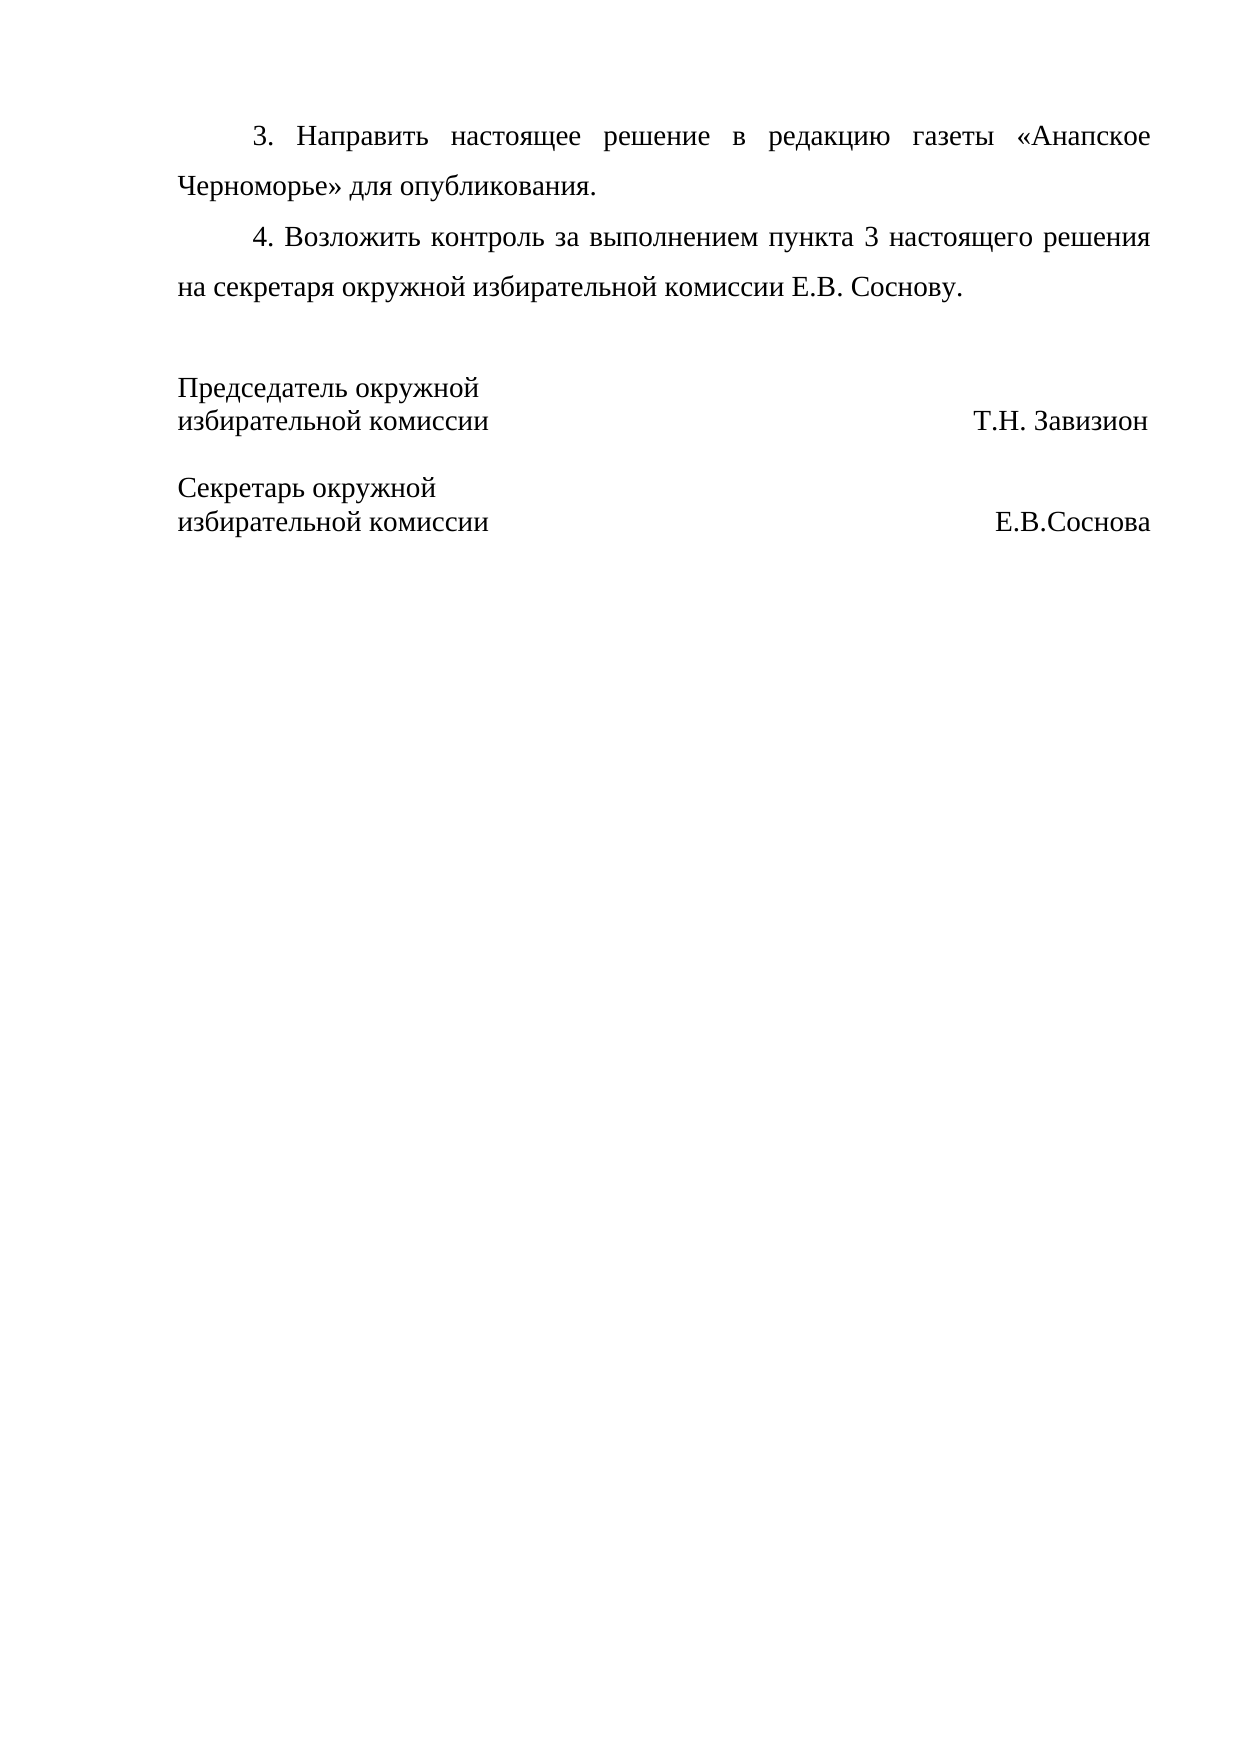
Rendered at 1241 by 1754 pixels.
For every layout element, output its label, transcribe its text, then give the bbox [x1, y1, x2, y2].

text 3. Направить настоящее решение в редакцию газеты «Анапское Черноморье» для опубликования. [177, 118, 1152, 202]
text 4. Возложить контроль за выполнением пункта 3 настоящего решения на секретаря окружной избирательной комиссии Е.В. Соснову. [177, 219, 1152, 303]
text избирательной комиссии Т.Н. Завизион [177, 403, 1152, 437]
text Председатель окружной [177, 370, 1152, 403]
text избирательной комиссии Е.В.Соснова [177, 504, 1152, 537]
text Секретарь окружной [177, 470, 1152, 504]
